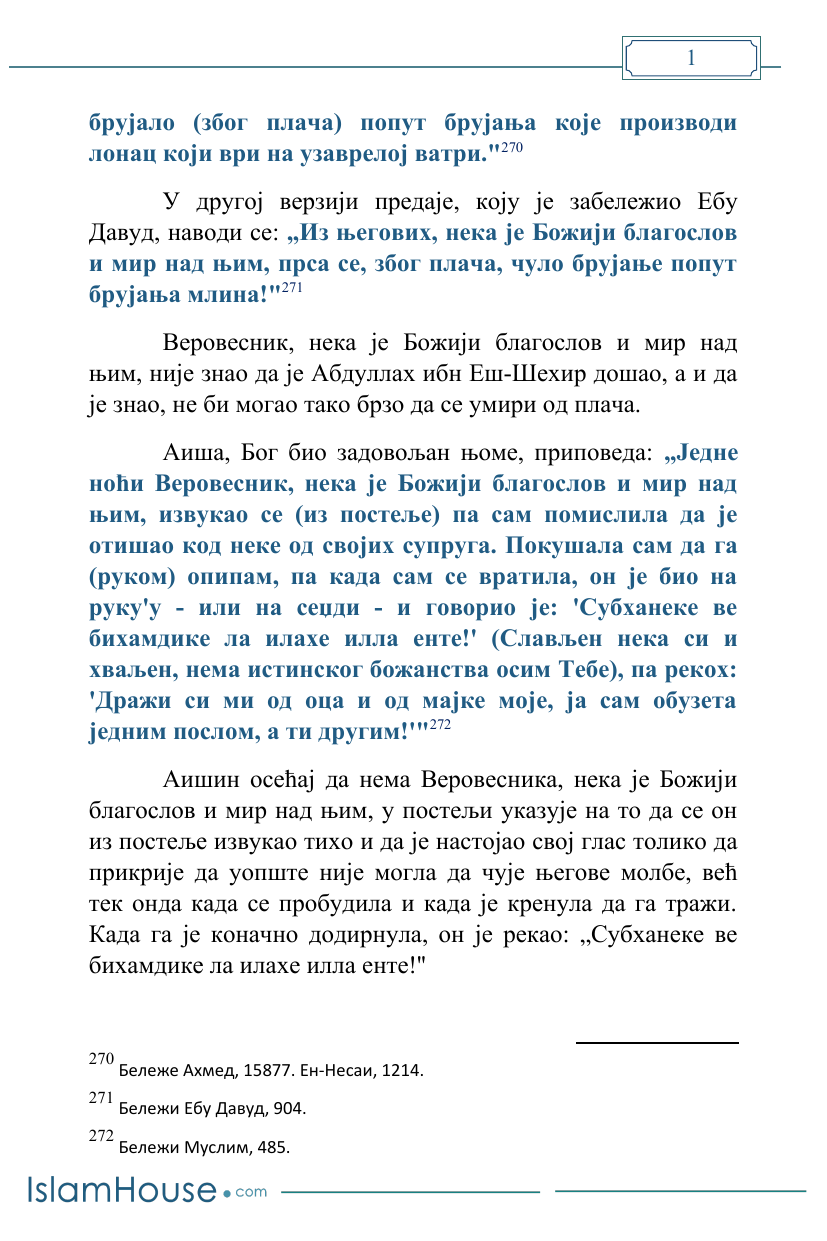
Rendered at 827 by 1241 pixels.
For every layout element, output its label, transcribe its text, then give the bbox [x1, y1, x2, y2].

picture [20, 1171, 541, 1209]
text Аиша, Бог био задовољан њоме, приповеда: „Једне ноћи Веровесник, нека је Божији благослов и мир над њим, извукао се (из постеље) па сам помислила да је отишао код неке од својих супруга. Покушала сам да га (руком) опипам, па када сам се вратила, он је био на руку'у - или на сеџди - и говорио је: 'Субханеке ве бихамдике ла илахе илла енте!' (Слављен нека си и хваљен, нема истинског божанства осим Тебе), па рекох: 'Дражи си ми од оца и од мајке моје, ја сам обузета једним послом, а ти другим!'" [89, 437, 738, 745]
picture [548, 1170, 807, 1208]
text Аишин осећај да нема Веровесника, нека је Божији благослов и мир над њим, у постељи указује на то да се он из постеље извукао тихо и да је настојао свој глас толико да прикрије да уопште није могла да чује његове молбе, већ тек онда када се пробудила и када је кренула да га тражи. Када га је коначно додирнула, он је рекао: „Субханеке ве бихамдике ла илахе илла енте!'' [89, 764, 738, 979]
text У другој верзији предаје, коју је забележио Ебу Давуд, наводи се: „Из његових, нека је Божији благослов и мир над њим, прса се, због плача, чуло брујање попут брујања млина!" [89, 186, 738, 308]
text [89, 107, 738, 167]
text Веровесник, нека је Божији благослов и мир над њим, није знао да је Абдуллах ибн Еш-Шехир дошао, а и да је знао, не би могао тако брзо да се умири од плача. [89, 327, 738, 418]
